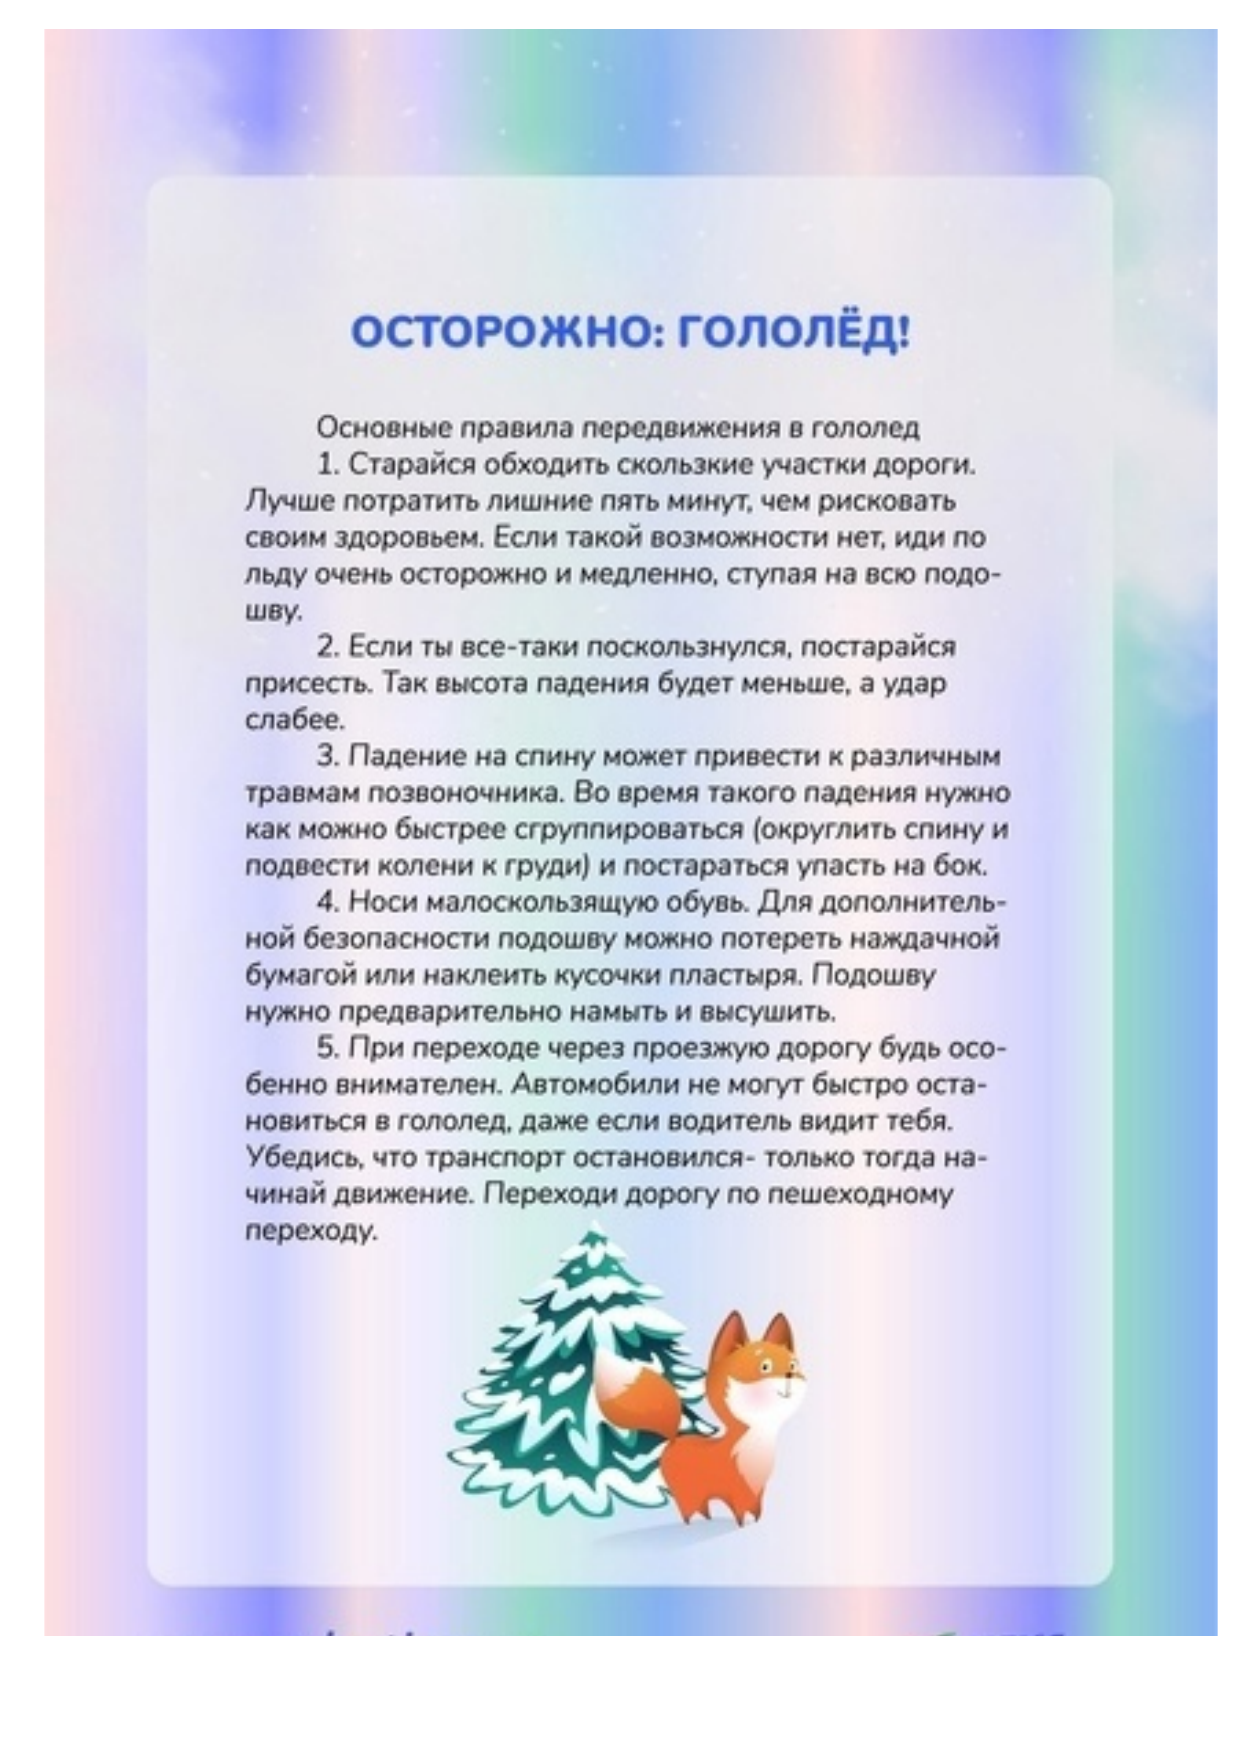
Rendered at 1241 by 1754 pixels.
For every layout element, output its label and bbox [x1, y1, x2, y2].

picture [44, 29, 1218, 1636]
